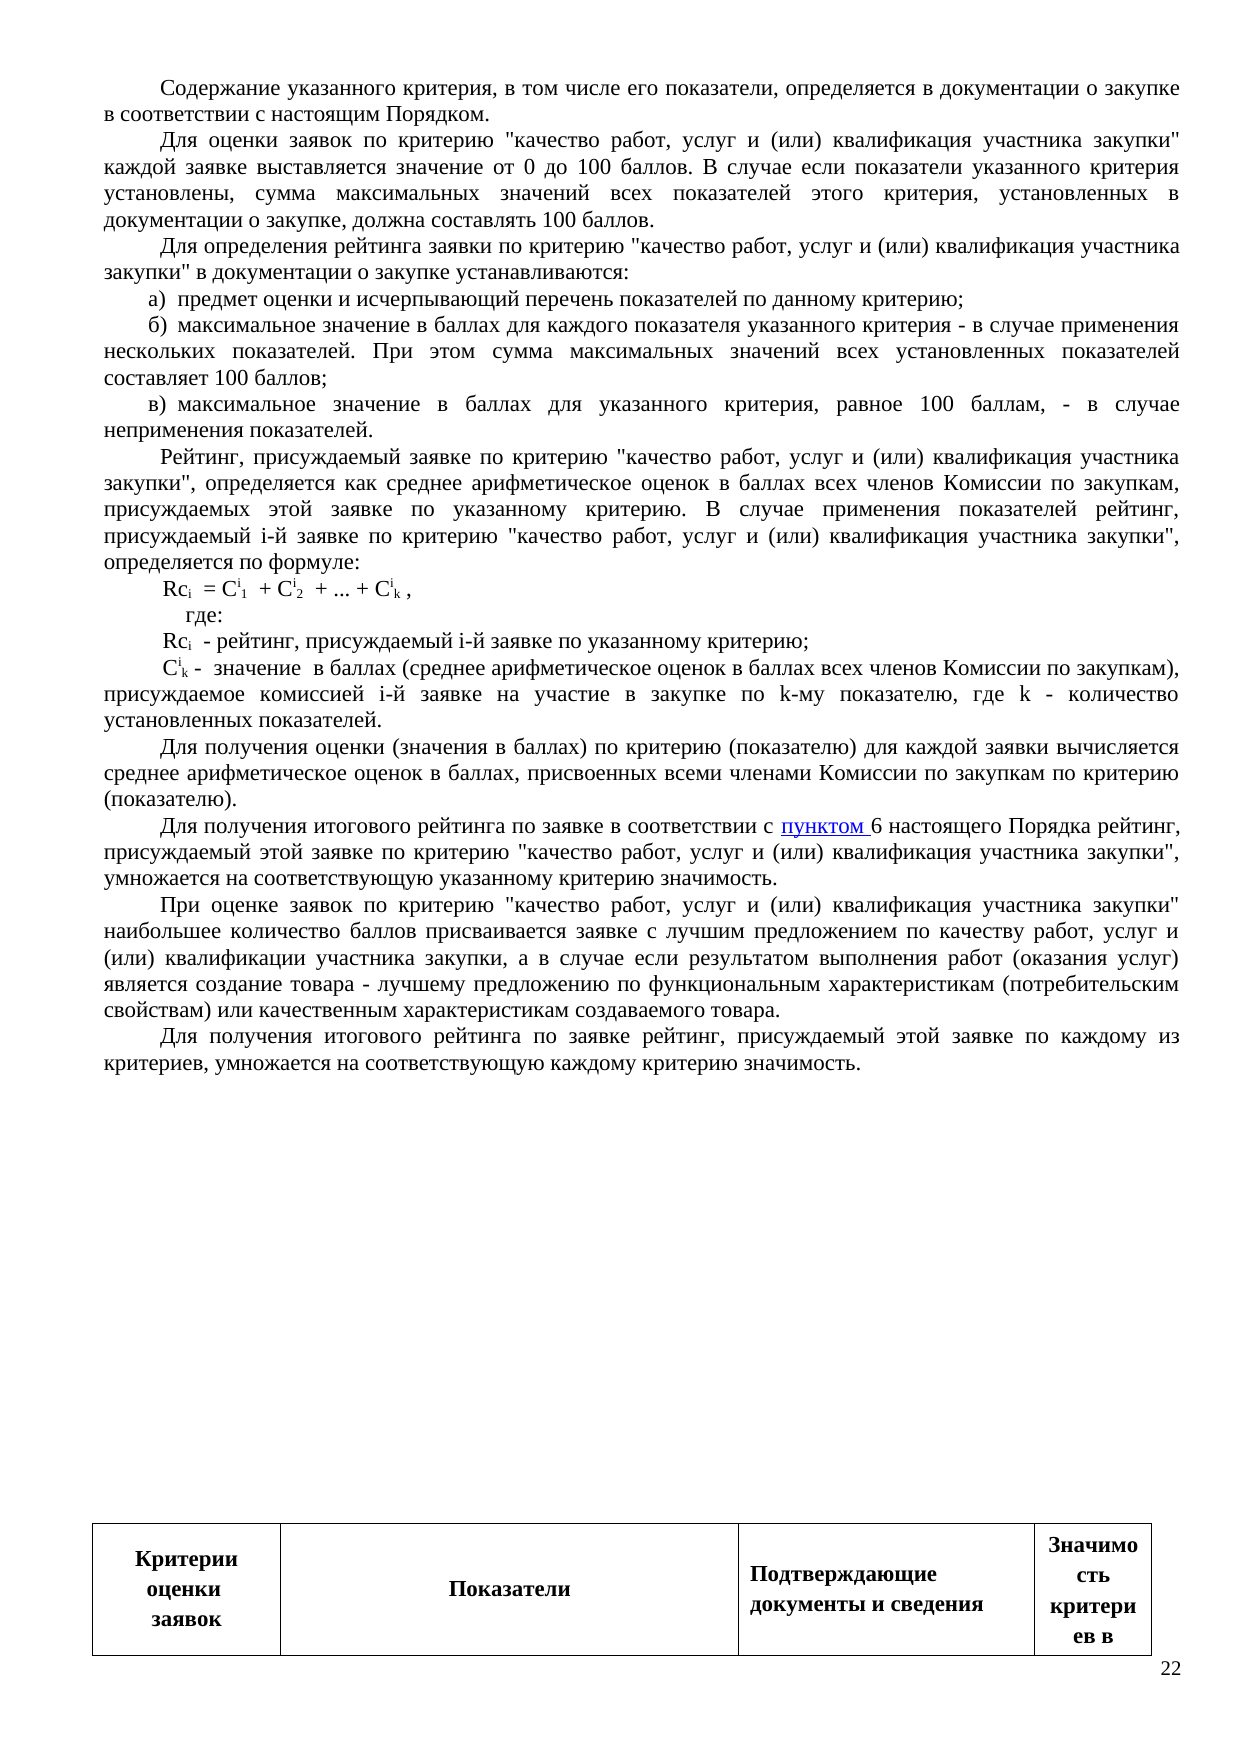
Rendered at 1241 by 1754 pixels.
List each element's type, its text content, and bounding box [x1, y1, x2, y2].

text Для определения рейтинга заявки по критерию "качество работ, услуг и (или) квалификация участника закупки" в документации о закупке устанавливаются: [103, 232, 1181, 285]
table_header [1035, 1524, 1151, 1655]
text Для получения итогового рейтинга по заявке в соответствии с пунктом 6 настоящего Порядка рейтинг, присуждаемый этой заявке по критерию "качество работ, услуг и (или) квалификация участника закупки", умножается на соответствующую указанному критерию значимость. [103, 812, 1181, 891]
text Cik - значение в баллах (среднее арифметическое оценок в баллах всех членов Комиссии по закупкам), присуждаемое комиссией i-й заявке на участие в закупке по k-му показателю, где k - количество установленных показателей. [103, 654, 1181, 733]
text При оценке заявок по критерию "качество работ, услуг и (или) квалификация участника закупки" наибольшее количество баллов присваивается заявке с лучшим предложением по качеству работ, услуг и (или) квалификации участника закупки, а в случае если результатом выполнения работ (оказания услуг) является создание товара - лучшему предложению по функциональным характеристикам (потребительским свойствам) или качественным характеристикам создаваемого товара. [103, 891, 1181, 1023]
text Для получения итогового рейтинга по заявке рейтинг, присуждаемый этой заявке по каждому из критериев, умножается на соответствующую каждому критерию значимость. [103, 1023, 1181, 1075]
list максимальное значение в баллах для каждого показателя указанного критерия - в случае применения нескольких показателей. При этом сумма максимальных значений всех установленных показателей составляет 100 баллов; [103, 311, 1181, 390]
text Rci = Ci1 + Ci2 + ... + Cik , [103, 574, 1181, 601]
text Для оценки заявок по критерию "качество работ, услуг и (или) квалификация участника закупки" каждой заявке выставляется значение от 0 до 100 баллов. В случае если показатели указанного критерия установлены, сумма максимальных значений всех показателей этого критерия, установленных в документации о закупке, должна составлять 100 баллов. [103, 127, 1181, 232]
text где: [103, 601, 1181, 627]
text Для получения оценки (значения в баллах) по критерию (показателю) для каждой заявки вычисляется среднее арифметическое оценок в баллах, присвоенных всеми членами Комиссии по закупкам по критерию (показателю). [103, 733, 1181, 812]
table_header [93, 1524, 280, 1655]
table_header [739, 1524, 1034, 1655]
list максимальное значение в баллах для указанного критерия, равное 100 баллам, - в случае неприменения показателей. [103, 390, 1181, 443]
text Rci - рейтинг, присуждаемый i-й заявке по указанному критерию; [103, 627, 1181, 654]
list предмет оценки и исчерпывающий перечень показателей по данному критерию; [103, 285, 1181, 311]
text Рейтинг, присуждаемый заявке по критерию "качество работ, услуг и (или) квалификация участника закупки", определяется как среднее арифметическое оценок в баллах всех членов Комиссии по закупкам, присуждаемых этой заявке по указанному критерию. В случае применения показателей рейтинг, присуждаемый i-й заявке по критерию "качество работ, услуг и (или) квалификация участника закупки", определяется по формуле: [103, 443, 1181, 574]
text Содержание указанного критерия, в том числе его показатели, определяется в документации о закупке в соответствии с настоящим Порядком. [103, 74, 1181, 127]
table_header Показатели [281, 1524, 738, 1655]
